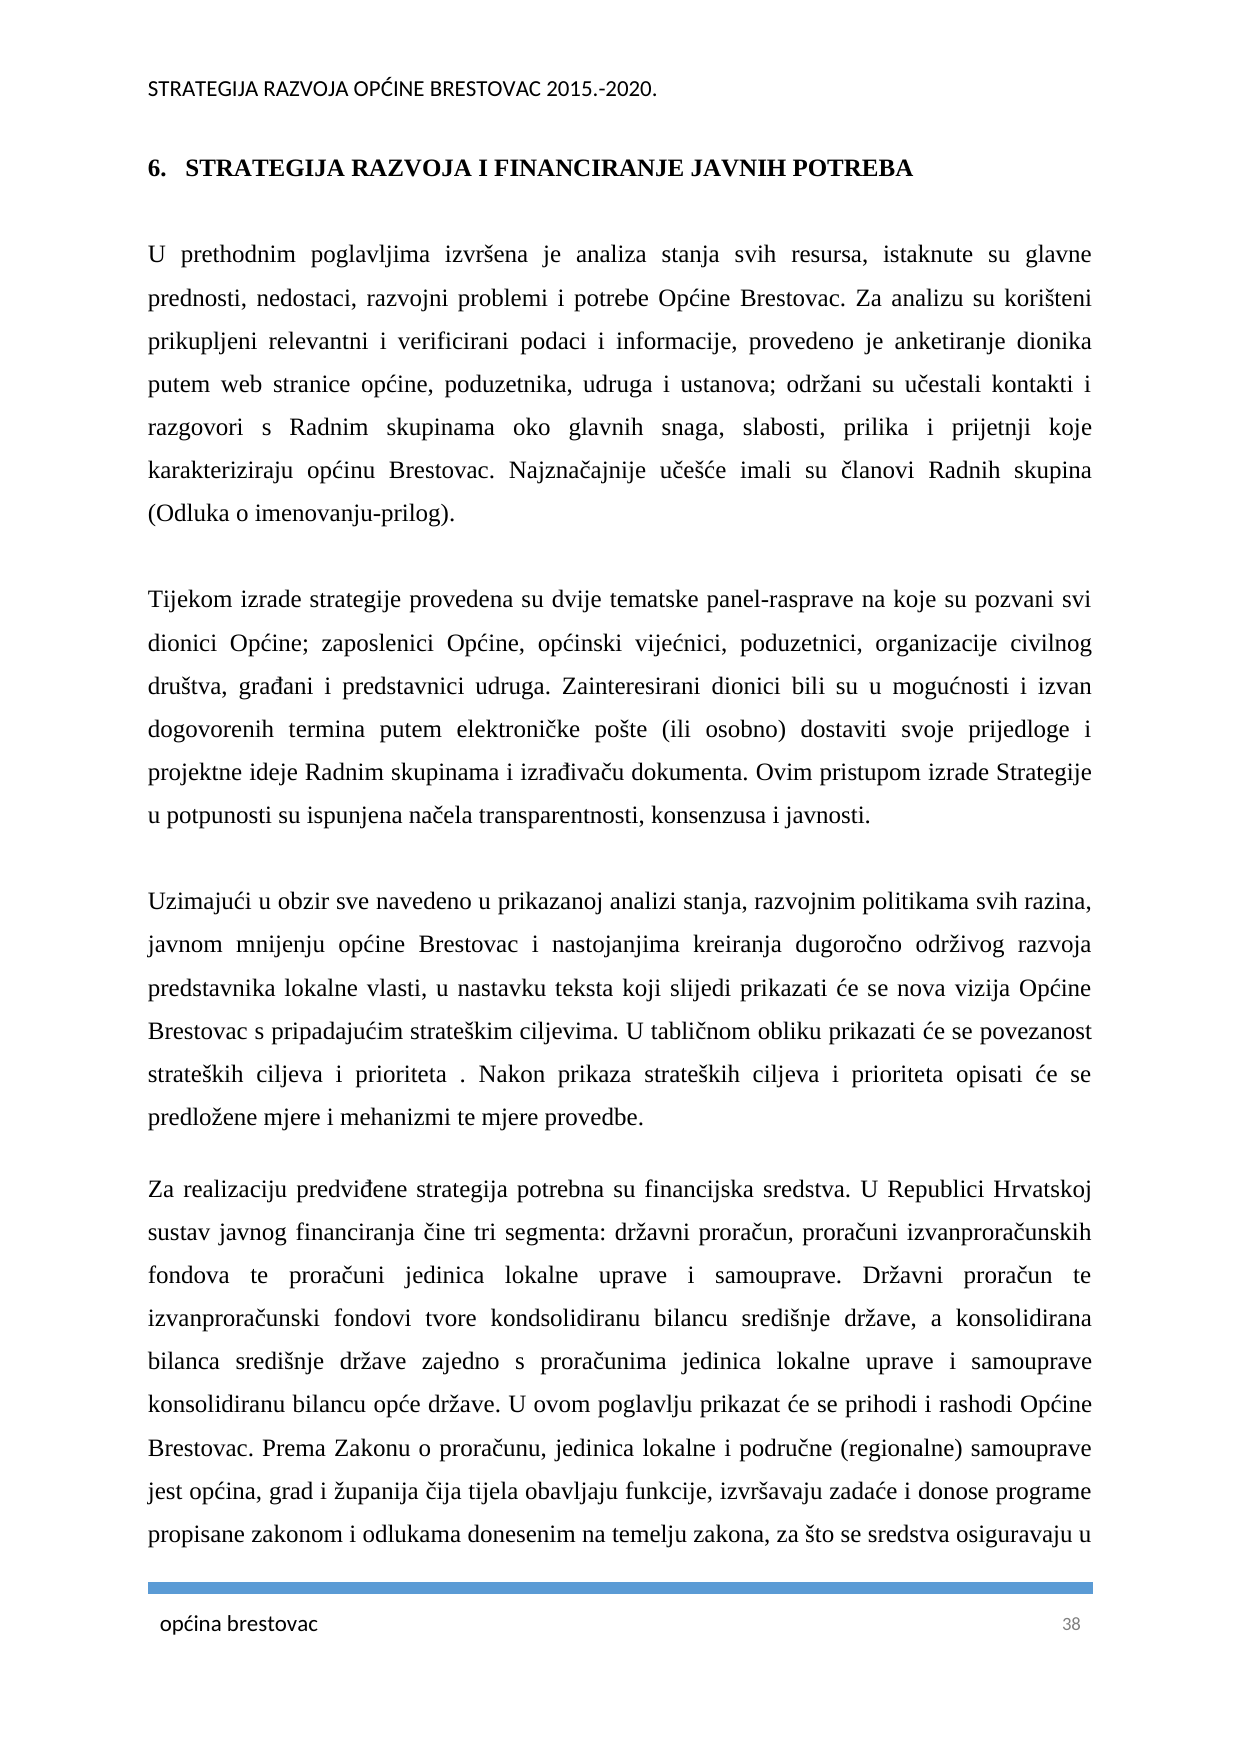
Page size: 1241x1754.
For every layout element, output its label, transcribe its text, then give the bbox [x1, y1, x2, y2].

text Tijekom izrade strategije provedena su dvije tematske panel-rasprave na koje su pozvani svi dionici Općine; zaposlenici Općine, općinski vijećnici, poduzetnici, organizacije civilnog društva, građani i predstavnici udruga. Zainteresirani dionici bili su u mogućnosti i izvan dogovorenih termina putem elektroničke pošte (ili osobno) dostaviti svoje prijedloge i projektne ideje Radnim skupinama i izrađivaču dokumenta. Ovim pristupom izrade Strategije u potpunosti su ispunjena načela transparentnosti, konsenzusa i javnosti. [148, 584, 1093, 829]
text Uzimajući u obzir sve navedeno u prikazanoj analizi stanja, razvojnim politikama svih razina, javnom mnijenju općine Brestovac i nastojanjima kreiranja dugoročno održivog razvoja predstavnika lokalne vlasti, u nastavku teksta koji slijedi prikazati će se nova vizija Općine Brestovac s pripadajućim strateškim ciljevima. U tabličnom obliku prikazati će se povezanost strateških ciljeva i prioriteta . Nakon prikaza strateških ciljeva i prioriteta opisati će se predložene mjere i mehanizmi te mjere provedbe. [148, 886, 1093, 1131]
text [148, 1174, 1093, 1548]
text U prethodnim poglavljima izvršena je analiza stanja svih resursa, istaknute su glavne prednosti, nedostaci, razvojni problemi i potrebe Općine Brestovac. Za analizu su korišteni prikupljeni relevantni i verificirani podaci i informacije, provedeno je anketiranje dionika putem web stranice općine, poduzetnika, udruga i ustanova; održani su učestali kontakti i razgovori s Radnim skupinama oko glavnih snaga, slabosti, prilika i prijetnji koje karakteriziraju općinu Brestovac. Najznačajnije učešće imali su članovi Radnih skupina (Odluka o imenovanju-prilog). [148, 239, 1093, 527]
list STRATEGIJA RAZVOJA I FINANCIRANJE JAVNIH POTREBA [148, 153, 1093, 182]
